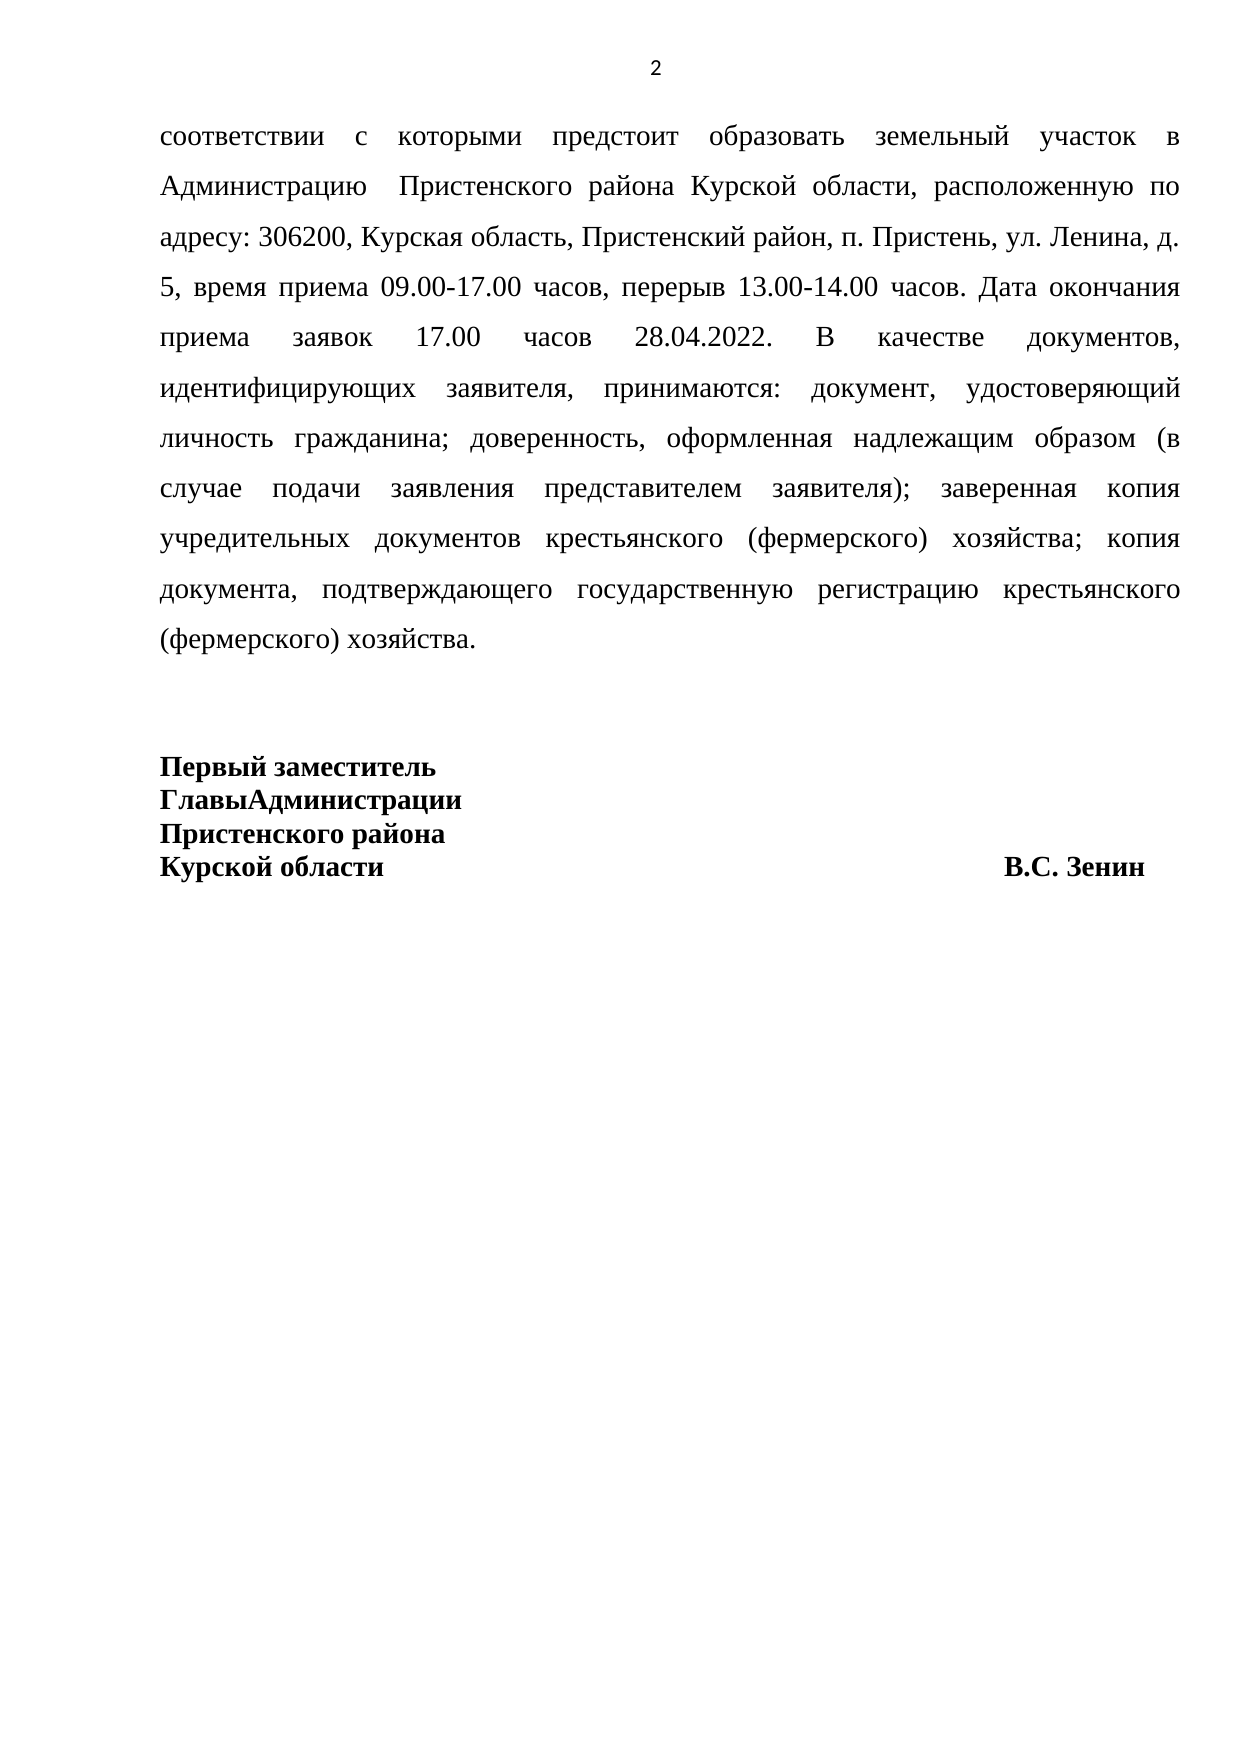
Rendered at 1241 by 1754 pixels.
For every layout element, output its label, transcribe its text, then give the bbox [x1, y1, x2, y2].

text Пристенского района [159, 816, 1152, 849]
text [159, 118, 1181, 655]
text Курской области В.С. Зенин [159, 849, 1152, 883]
text Первый заместитель [159, 749, 1152, 782]
text ГлавыАдминистрации [159, 782, 1152, 816]
